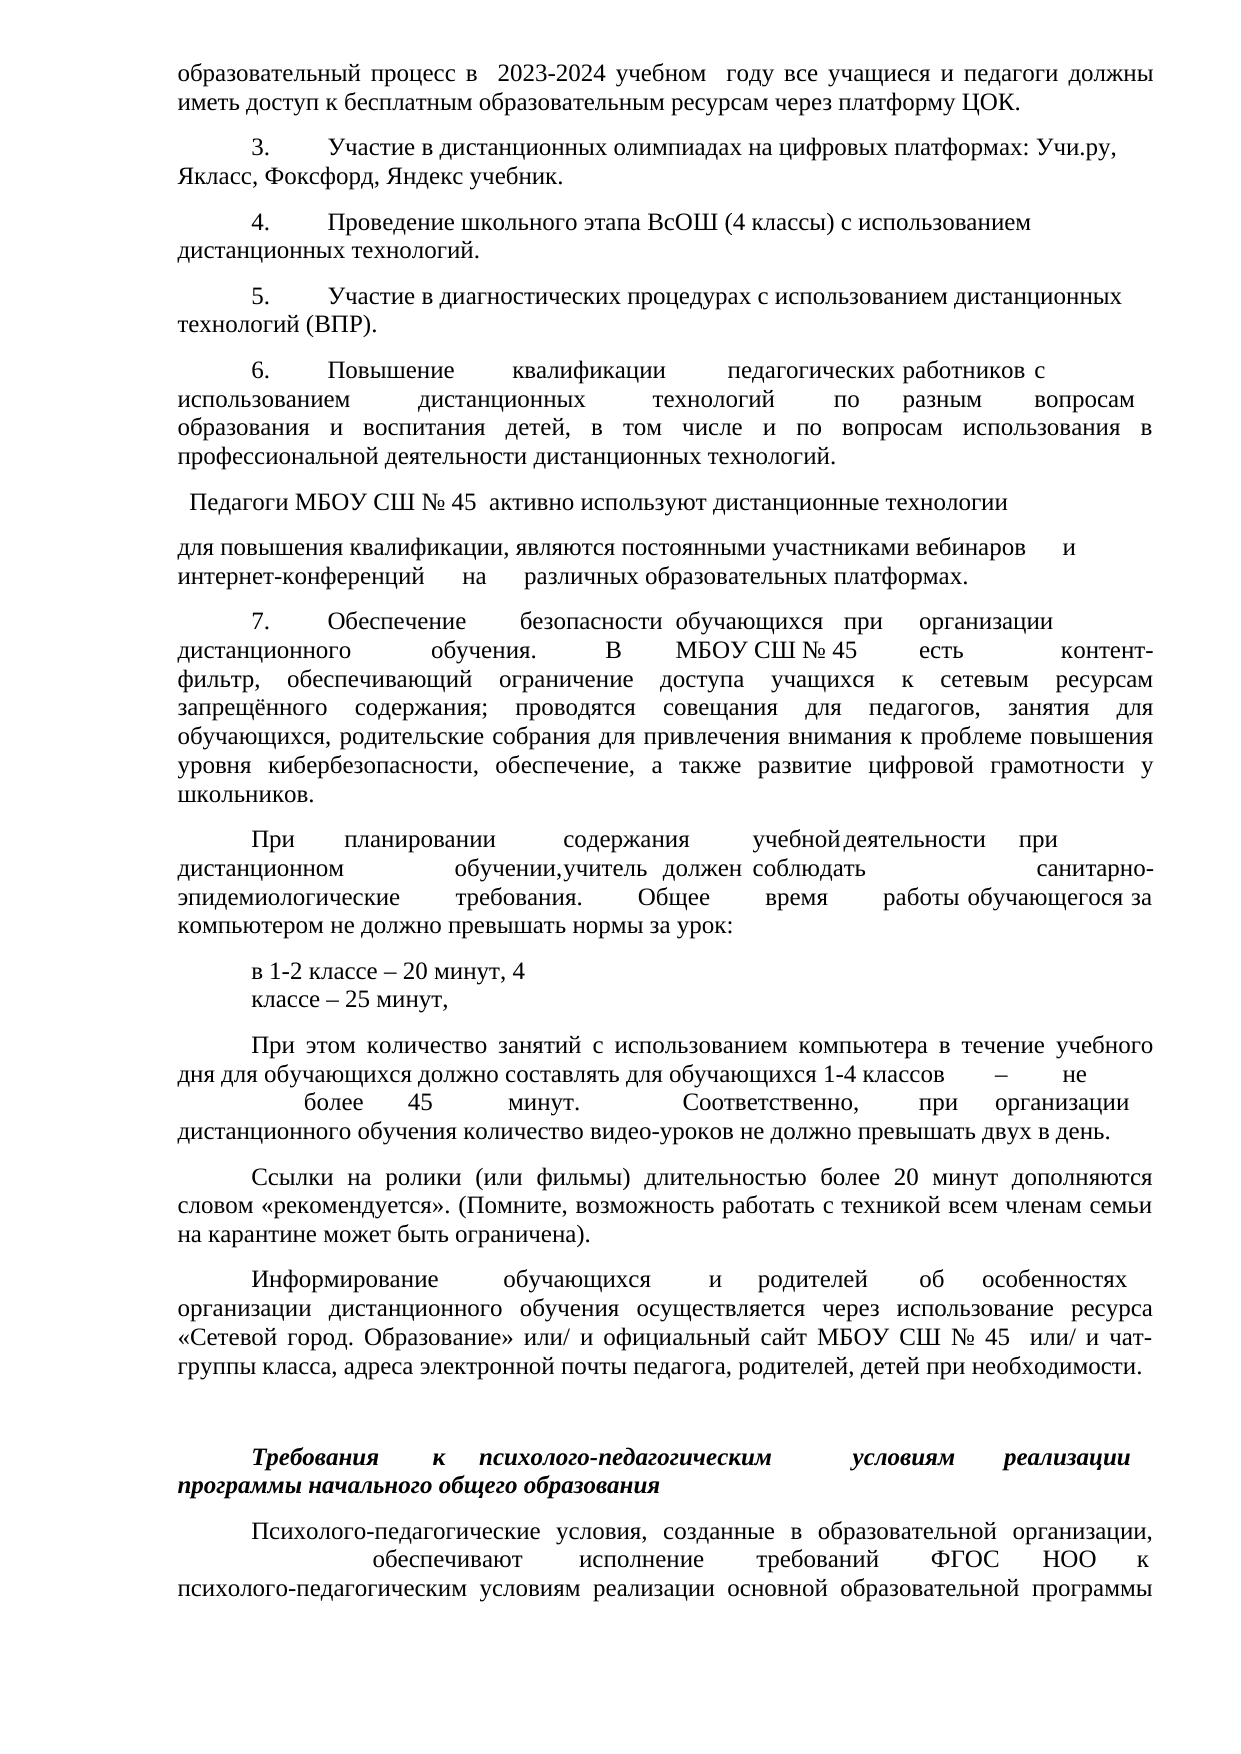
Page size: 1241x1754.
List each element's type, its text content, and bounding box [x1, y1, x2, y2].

text Педагоги МБОУ СШ № 45 активно используют дистанционные технологии [189, 487, 1157, 515]
text 3. Участие в дистанционных олимпиадах на цифровых платформах: Учи.ру, Якласс, Фоксфорд, Яндекс учебник. [177, 132, 1158, 190]
text Ссылки на ролики (или фильмы) длительностью более 20 минут дополняются словом «рекомендуется». (Помните, возможность работать с техникой всем членам семьи на карантине может быть ограничена). [177, 1162, 1153, 1248]
text 4. Проведение школьного этапа ВсОШ (4 классы) с использованием дистанционных технологий. [177, 207, 1159, 264]
text для повышения квалификации, являются постоянными участниками вебинаров и интернет-конференций на различных образовательных платформах. [177, 532, 1154, 589]
text Требования к психолого-педагогическим условиям реализации программы начального общего образования [177, 1442, 1159, 1499]
text 6. Повышение квалификации педагогических работников с использованием дистанционных технологий по разным вопросам образования и воспитания детей, в том числе и по вопросам использования в профессиональной деятельности дистанционных технологий. [177, 355, 1153, 470]
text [177, 58, 1154, 116]
text 5. Участие в диагностических процедурах с использованием дистанционных технологий (ВПР). [177, 281, 1159, 338]
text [177, 1516, 1153, 1602]
text При этом количество занятий с использованием компьютера в течение учебного дня для обучающихся должно составлять для обучающихся 1-4 классов – не более 45 минут. Соответственно, при организации дистанционного обучения количество видео-уроков не должно превышать двух в день. [177, 1030, 1154, 1145]
text Информирование обучающихся и родителей об особенностях организации дистанционного обучения осуществляется через использование ресурса «Сетевой город. Образование» или/ и официальный сайт МБОУ СШ № 45 или/ и чат-группы класса, адреса электронной почты педагога, родителей, детей при необходимости. [177, 1264, 1154, 1379]
text в 1-2 классе – 20 минут, 4 классе – 25 минут, [251, 956, 556, 1013]
text При планировании содержания учебной деятельности при дистанционном обучении, учитель должен соблюдать санитарно-эпидемиологические требования. Общее время работы обучающегося за компьютером не должно превышать нормы за урок: [177, 824, 1154, 939]
text 7. Обеспечение безопасности обучающихся при организации дистанционного обучения. В МБОУ СШ № 45 есть контент-фильтр, обеспечивающий ограничение доступа учащихся к сетевым ресурсам запрещённого содержания; проводятся совещания для педагогов, занятия для обучающихся, родительские собрания для привлечения внимания к проблеме повышения уровня кибербезопасности, обеспечение, а также развитие цифровой грамотности у школьников. [177, 606, 1154, 807]
